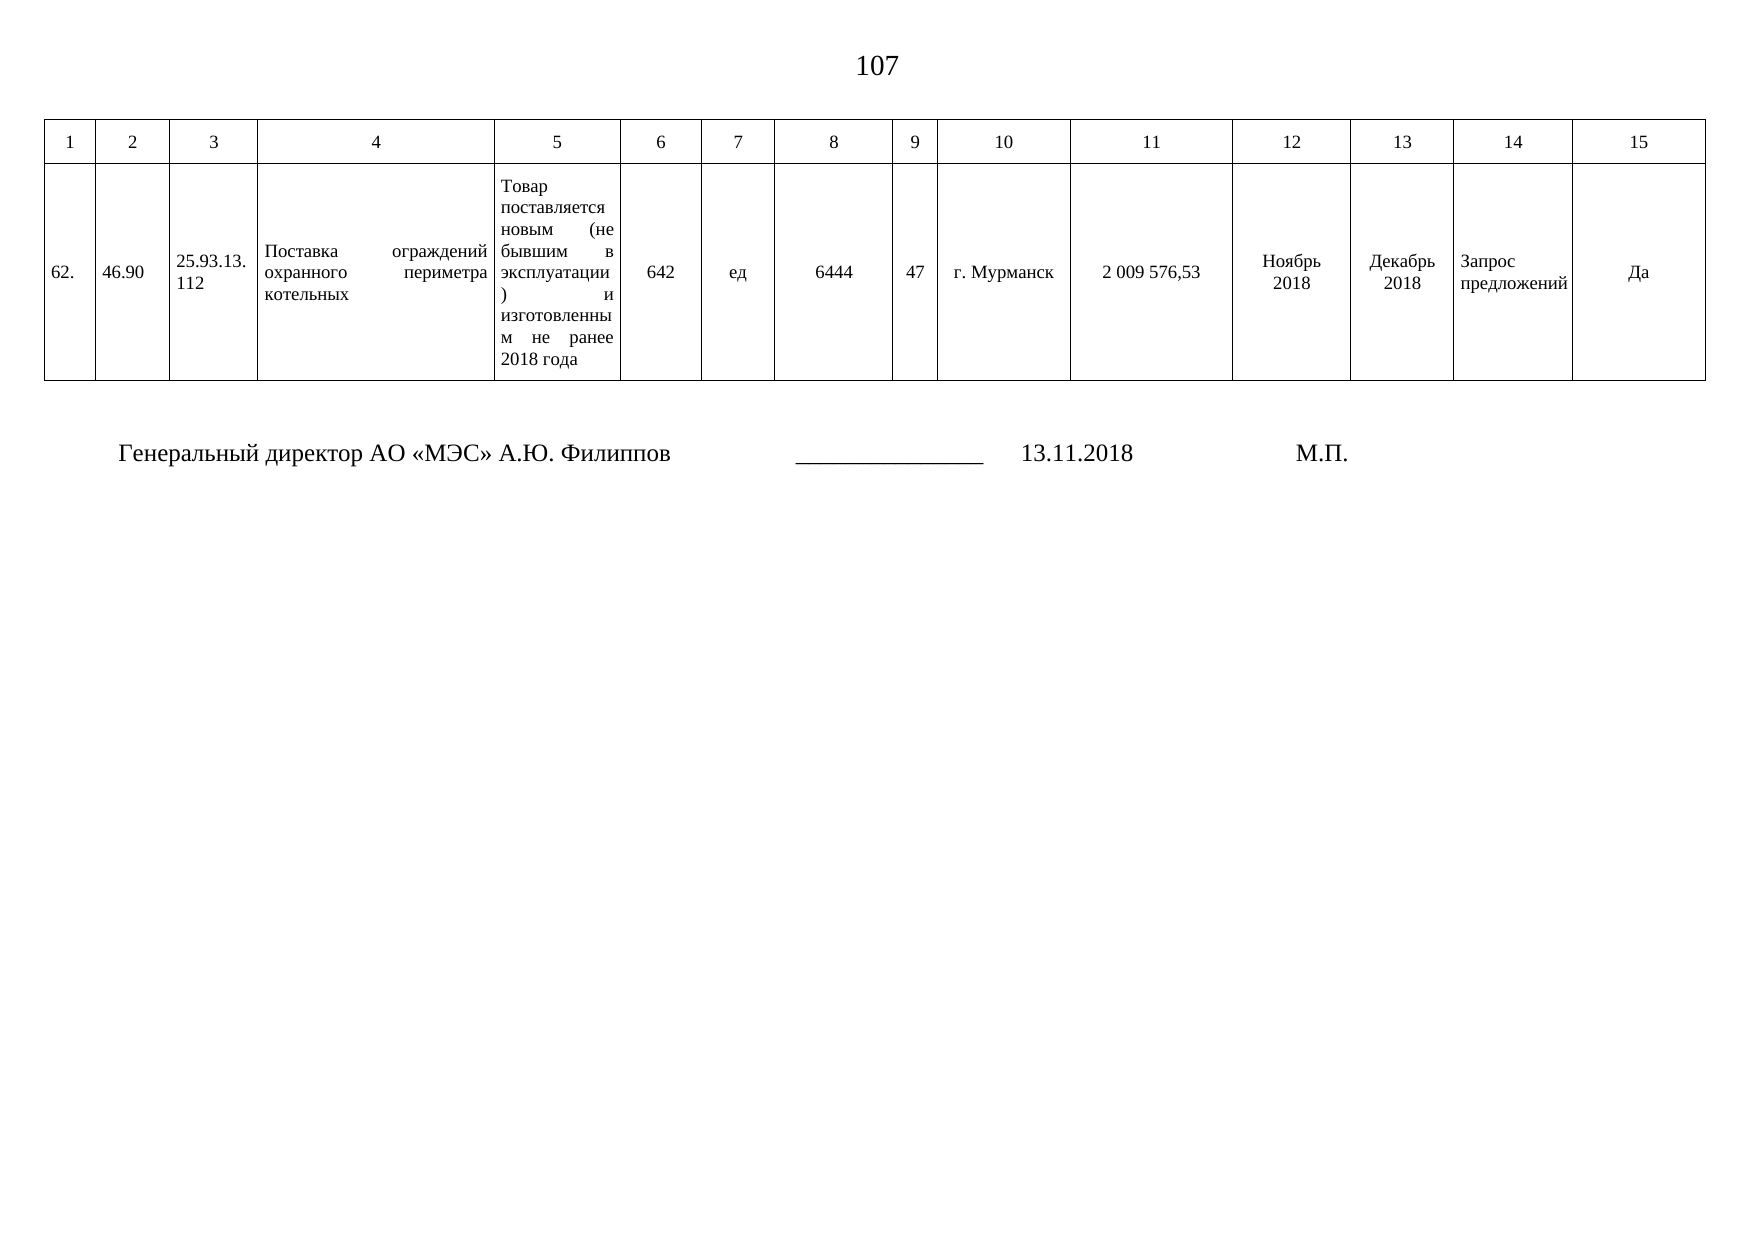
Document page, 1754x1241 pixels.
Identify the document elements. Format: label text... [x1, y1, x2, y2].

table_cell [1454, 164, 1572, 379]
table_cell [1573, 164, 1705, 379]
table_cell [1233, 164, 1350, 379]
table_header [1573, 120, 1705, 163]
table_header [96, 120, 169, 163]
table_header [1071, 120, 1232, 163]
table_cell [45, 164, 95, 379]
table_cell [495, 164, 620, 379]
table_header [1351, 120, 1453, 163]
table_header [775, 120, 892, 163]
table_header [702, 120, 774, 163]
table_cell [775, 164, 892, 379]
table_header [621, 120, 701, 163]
text Генеральный директор АО «МЭС» А.Ю. Филиппов _______________ 13.11.2018 М.П. [118, 438, 1636, 467]
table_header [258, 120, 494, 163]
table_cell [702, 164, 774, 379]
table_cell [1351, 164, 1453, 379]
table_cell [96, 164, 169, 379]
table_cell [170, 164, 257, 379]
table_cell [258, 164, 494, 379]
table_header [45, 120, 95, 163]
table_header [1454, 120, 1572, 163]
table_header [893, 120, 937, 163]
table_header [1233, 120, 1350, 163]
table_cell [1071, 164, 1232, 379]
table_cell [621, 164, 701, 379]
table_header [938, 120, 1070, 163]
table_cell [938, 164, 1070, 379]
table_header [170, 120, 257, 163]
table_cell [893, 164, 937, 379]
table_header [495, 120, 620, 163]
